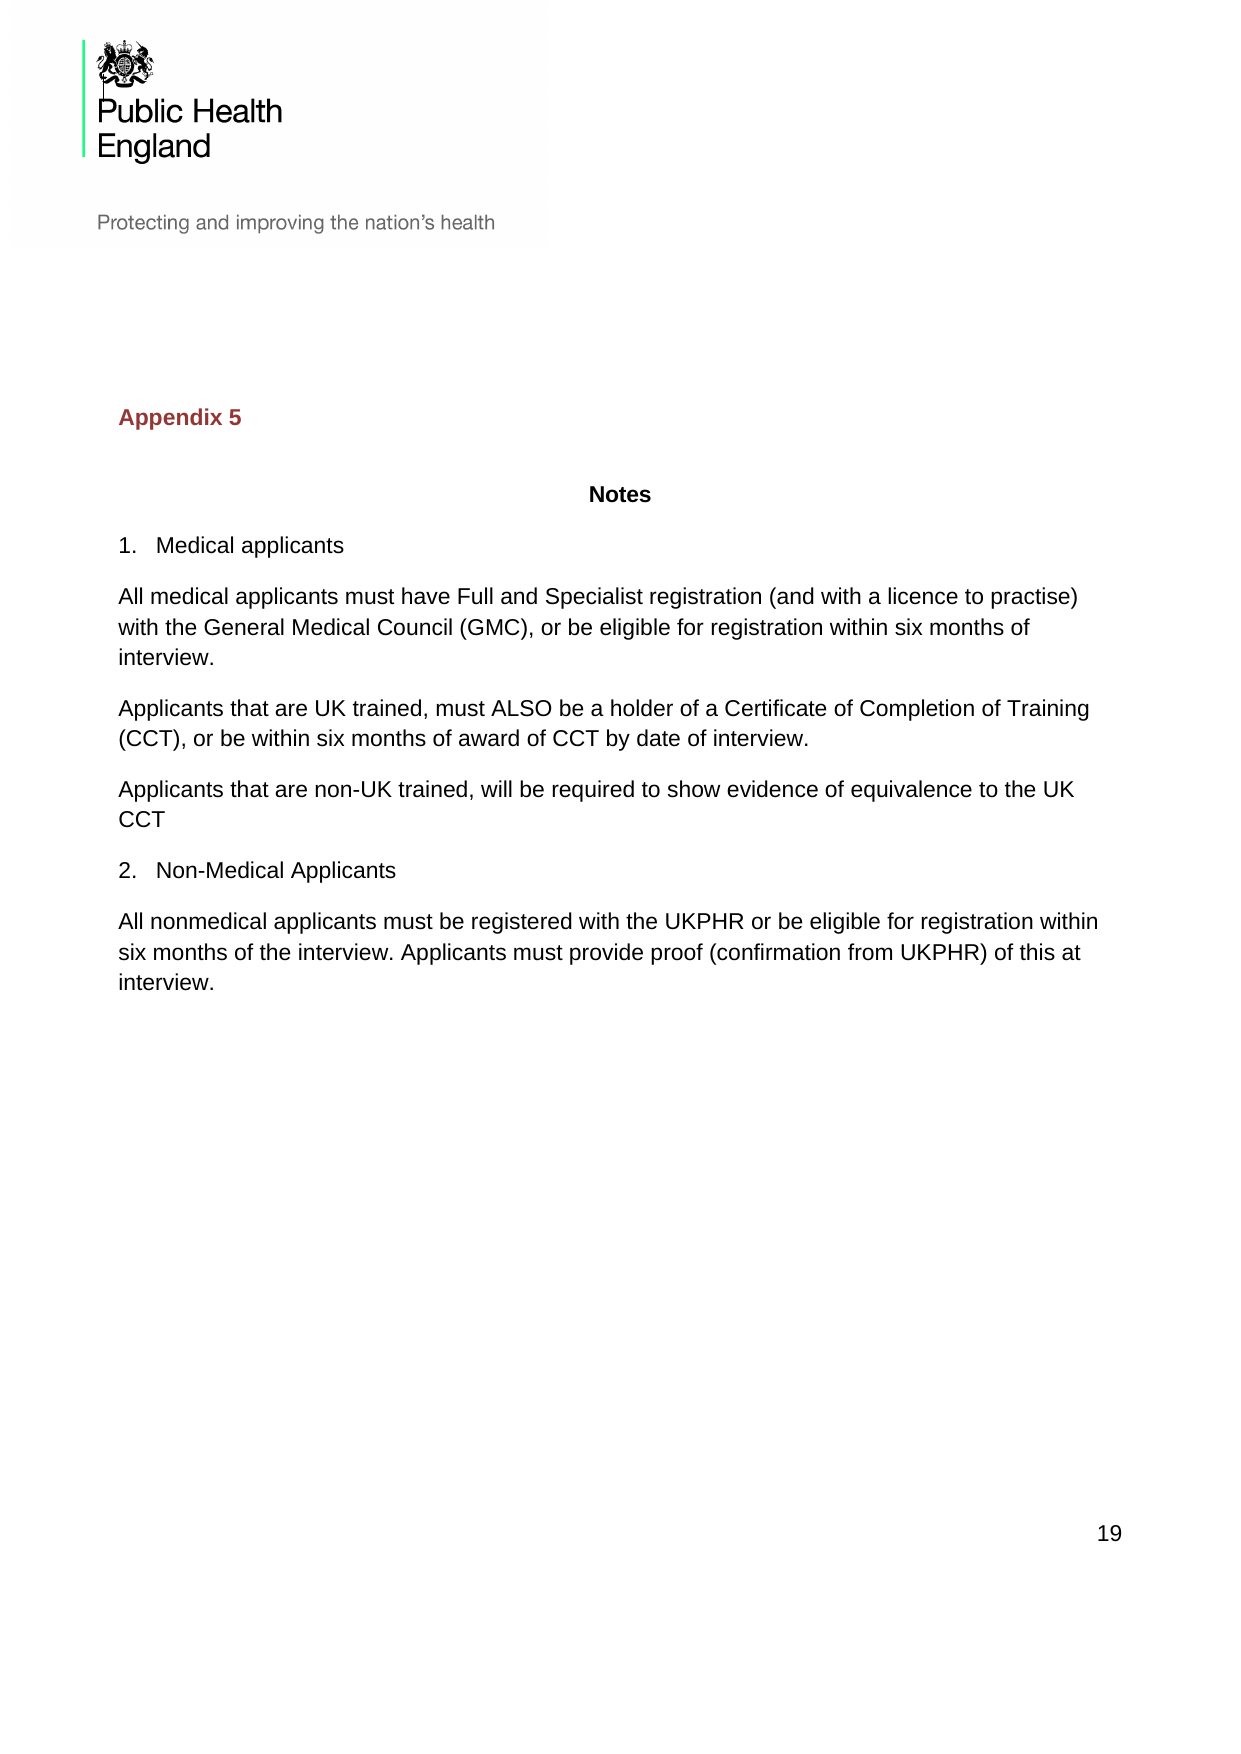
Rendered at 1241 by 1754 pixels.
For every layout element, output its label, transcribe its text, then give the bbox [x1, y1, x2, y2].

list Medical applicants [118, 532, 1122, 558]
picture [10, 0, 550, 249]
list Non-Medical Applicants [118, 857, 1122, 883]
text All medical applicants must have Full and Specialist registration (and with a licence to practise) with the General Medical Council (GMC), or be eligible for registration within six months of interview. [118, 583, 1122, 670]
text All nonmedical applicants must be registered with the UKPHR or be eligible for registration within six months of the interview. Applicants must provide proof (confirmation from UKPHR) of this at interview. [118, 908, 1122, 995]
text Notes [118, 481, 1122, 507]
text Applicants that are non-UK trained, will be required to show evidence of equivalence to the UK CCT [118, 776, 1122, 832]
text Applicants that are UK trained, must ALSO be a holder of a Certificate of Completion of Training (CCT), or be within six months of award of CCT by date of interview. [118, 695, 1122, 751]
text Appendix 5 [118, 404, 1122, 430]
